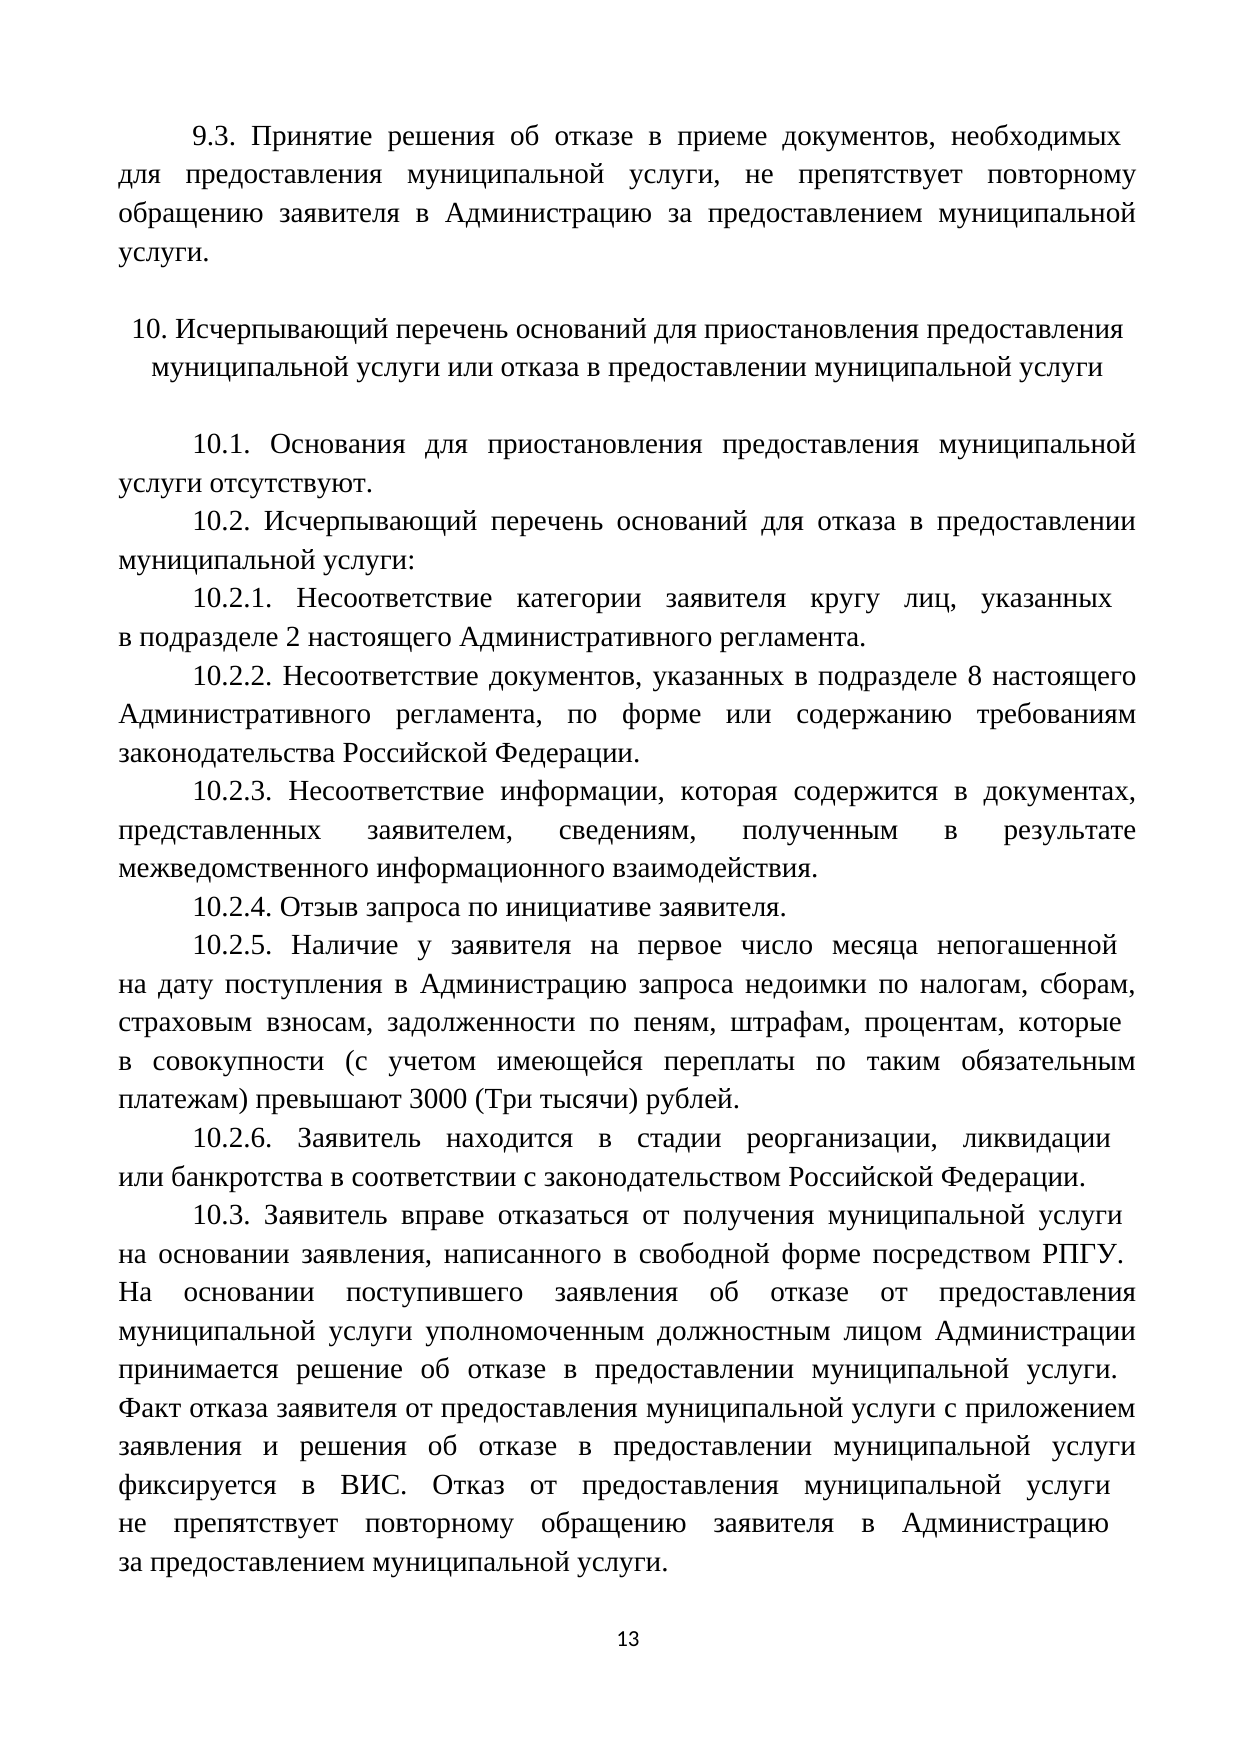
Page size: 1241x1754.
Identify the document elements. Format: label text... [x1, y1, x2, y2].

list 10.3. Заявитель вправе отказаться от получения муниципальной услуги на основании заявления, написанного в свободной форме посредством РПГУ. На основании поступившего заявления об отказе от предоставления муниципальной услуги уполномоченным должностным лицом Администрации принимается решение об отказе в предоставлении муниципальной услуги. Факт отказа заявителя от предоставления муниципальной услуги с приложением заявления и решения об отказе в предоставлении муниципальной услуги фиксируется в ВИС. Отказ от предоставления муниципальной услуги не препятствует повторному обращению заявителя в Администрацию за предоставлением муниципальной услуги. [118, 1197, 1137, 1578]
subtitle 10. Исчерпывающий перечень оснований для приостановления предоставления муниципальной услуги или отказа в предоставлении муниципальной услуги [118, 311, 1137, 383]
list 10.1. Основания для приостановления предоставления муниципальной услуги отсутствуют. [118, 426, 1137, 498]
list 10.2.4. Отзыв запроса по инициативе заявителя. [118, 889, 1137, 922]
list 10.2.6. Заявитель находится в стадии реорганизации, ликвидации или банкротства в соответствии с законодательством Российской Федерации. [118, 1120, 1137, 1192]
list 9.3. Принятие решения об отказе в приеме документов, необходимых для предоставления муниципальной услуги, не препятствует повторному обращению заявителя в Администрацию за предоставлением муниципальной услуги. [118, 118, 1137, 267]
list 10.2. Исчерпывающий перечень оснований для отказа в предоставлении муниципальной услуги: [118, 503, 1137, 576]
list 10.2.5. Наличие у заявителя на первое число месяца непогашенной на дату поступления в Администрацию запроса недоимки по налогам, сборам, страховым взносам, задолженности по пеням, штрафам, процентам, которые в совокупности (с учетом имеющейся переплаты по таким обязательным платежам) превышают 3000 (Три тысячи) рублей. [118, 927, 1137, 1115]
list 10.2.3. Несоответствие информации, которая содержится в документах, представленных заявителем, сведениям, полученным в результате межведомственного информационного взаимодействия. [118, 773, 1137, 884]
list 10.2.2. Несоответствие документов, указанных в подразделе 8 настоящего Административного регламента, по форме или содержанию требованиям законодательства Российской Федерации. [118, 658, 1137, 768]
list 10.2.1. Несоответствие категории заявителя кругу лиц, указанных в подразделе 2 настоящего Административного регламента. [118, 581, 1137, 653]
